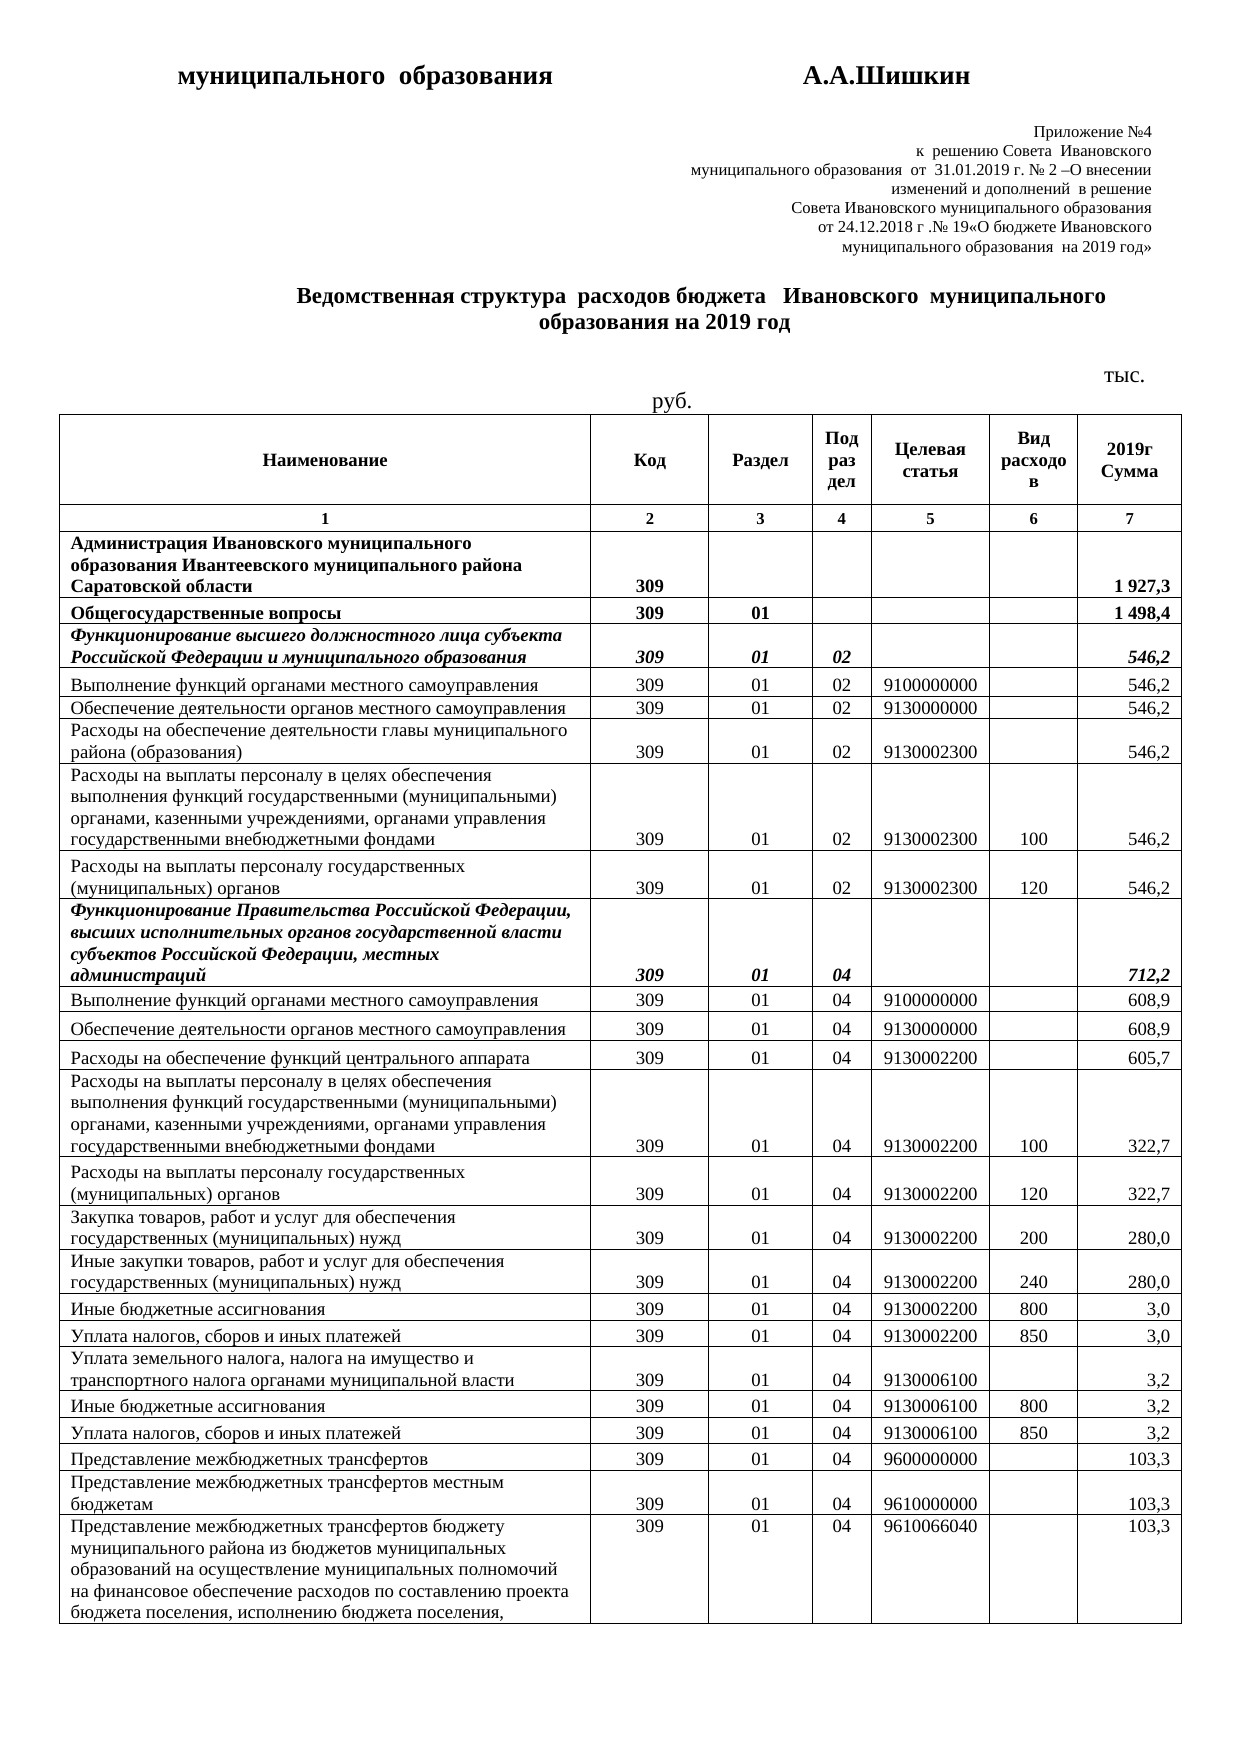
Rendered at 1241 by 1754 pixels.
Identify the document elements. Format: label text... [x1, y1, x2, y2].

table_cell 01 [709, 624, 812, 667]
table_cell 9610000000 [872, 1471, 989, 1514]
table_cell 309 [591, 1157, 708, 1204]
table_cell 605,7 [1078, 1041, 1181, 1069]
table_cell 309 [591, 624, 708, 667]
table_header 2019г Сумма [1078, 415, 1181, 504]
table_cell 9100000000 [872, 668, 989, 696]
table_cell 309 [591, 1070, 708, 1156]
table_cell Обеспечение деятельности органов местного самоуправления [60, 1012, 590, 1040]
table_cell 04 [813, 1157, 871, 1204]
table_cell [872, 899, 989, 986]
table_cell 01 [709, 1444, 812, 1470]
table_cell 01 [709, 719, 812, 762]
table_cell 322,7 [1078, 1157, 1181, 1204]
table_cell 04 [813, 1347, 871, 1390]
table_cell 01 [709, 1294, 812, 1319]
text Совета Ивановского муниципального образования [177, 198, 1152, 217]
table_cell 309 [591, 1250, 708, 1293]
table_cell 7 [1078, 505, 1181, 531]
table_cell 02 [813, 668, 871, 696]
table_cell 01 [709, 764, 812, 850]
table_cell 546,2 [1078, 668, 1181, 696]
table_cell 01 [709, 1250, 812, 1293]
table_cell 02 [813, 764, 871, 850]
table_cell 01 [709, 851, 812, 898]
table_cell Выполнение функций органами местного самоуправления [60, 668, 590, 696]
table_cell 01 [709, 668, 812, 696]
table_cell [990, 899, 1077, 986]
table_cell [990, 624, 1077, 667]
table_cell Расходы на выплаты персоналу в целях обеспечения выполнения функций государственными (муниципальными) органами, казенными учреждениями, органами управления государственными внебюджетными фондами [60, 764, 590, 850]
table_cell 9130002200 [872, 1206, 989, 1249]
table_cell 280,0 [1078, 1250, 1181, 1293]
text муниципального образования от 31.01.2019 г. № 2 –О внесении [177, 160, 1152, 179]
table_cell 9130002200 [872, 1041, 989, 1069]
table_cell 01 [709, 697, 812, 718]
table_cell 04 [813, 1471, 871, 1514]
table_cell 546,2 [1078, 764, 1181, 850]
table_cell 309 [591, 1418, 708, 1443]
table_cell 9130002200 [872, 1157, 989, 1204]
table_cell 309 [591, 1041, 708, 1069]
table_cell 309 [591, 532, 708, 597]
table_cell 9100000000 [872, 987, 989, 1011]
table_cell 01 [709, 1391, 812, 1417]
table_cell 309 [591, 987, 708, 1011]
table_cell 3 [709, 505, 812, 531]
table_cell 9130002300 [872, 764, 989, 850]
table_cell 01 [709, 987, 812, 1011]
table_cell 3,2 [1078, 1391, 1181, 1417]
table_cell Функционирование Правительства Российской Федерации, высших исполнительных органов государственной власти субъектов Российской Федерации, местных администраций [60, 899, 590, 986]
table_cell 309 [591, 1294, 708, 1319]
table_cell 3,2 [1078, 1418, 1181, 1443]
table_cell 04 [813, 1321, 871, 1346]
text к решению Совета Ивановского [177, 141, 1152, 160]
table_cell 309 [591, 668, 708, 696]
text Приложение №4 [177, 121, 1152, 141]
table_cell 309 [591, 1206, 708, 1249]
table_cell 309 [591, 764, 708, 850]
table_cell Администрация Ивановского муниципального образования Ивантеевского муниципального района Саратовской области [60, 532, 590, 597]
table_cell [990, 1012, 1077, 1040]
table_cell 9600000000 [872, 1444, 989, 1470]
text от 24.12.2018 г .№ 19«О бюджете Ивановского [177, 217, 1152, 236]
table_cell 5 [872, 505, 989, 531]
table_cell 04 [813, 1250, 871, 1293]
table_cell 309 [591, 1012, 708, 1040]
table_cell 103,3 [1078, 1444, 1181, 1470]
table_cell [813, 532, 871, 597]
table_cell 9130002200 [872, 1250, 989, 1293]
table_header Целевая статья [872, 415, 989, 504]
table_cell 1 927,3 [1078, 532, 1181, 597]
table_cell 546,2 [1078, 851, 1181, 898]
table_cell 02 [813, 624, 871, 667]
table_cell [990, 532, 1077, 597]
table_cell 1 498,4 [1078, 598, 1181, 623]
table_cell 04 [813, 1012, 871, 1040]
table_cell 309 [591, 1391, 708, 1417]
table_cell Иные бюджетные ассигнования [60, 1294, 590, 1319]
table_cell 800 [990, 1294, 1077, 1319]
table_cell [60, 1515, 590, 1623]
table_cell 04 [813, 1391, 871, 1417]
table_cell 712,2 [1078, 899, 1181, 986]
table_cell 04 [813, 1515, 871, 1623]
table_cell 9130006100 [872, 1391, 989, 1417]
table_cell Обеспечение деятельности органов местного самоуправления [60, 697, 590, 718]
table_cell [990, 1347, 1077, 1390]
table_cell Расходы на выплаты персоналу государственных (муниципальных) органов [60, 1157, 590, 1204]
table_cell Представление межбюджетных трансфертов [60, 1444, 590, 1470]
table_cell Общегосударственные вопросы [60, 598, 590, 623]
table_cell 9130002300 [872, 719, 989, 762]
table_cell 01 [709, 899, 812, 986]
table_cell 01 [709, 1321, 812, 1346]
text Ведомственная структура расходов бюджета Ивановского муниципального образования на 2019 год [177, 282, 1152, 334]
table_cell 280,0 [1078, 1206, 1181, 1249]
table_cell 100 [990, 1070, 1077, 1156]
table_cell 103,3 [1078, 1515, 1181, 1623]
table_cell 01 [709, 1471, 812, 1514]
table_cell 9130000000 [872, 697, 989, 718]
table_cell [990, 668, 1077, 696]
table_cell [872, 598, 989, 623]
table_cell 04 [813, 899, 871, 986]
table_cell [990, 1444, 1077, 1470]
table_cell 04 [813, 1206, 871, 1249]
table_cell 6 [990, 505, 1077, 531]
table_cell 309 [591, 1515, 708, 1623]
table_cell 9130002200 [872, 1070, 989, 1156]
table_cell 3,0 [1078, 1294, 1181, 1319]
table_cell [990, 987, 1077, 1011]
table_cell 309 [591, 899, 708, 986]
table_cell [990, 719, 1077, 762]
table_cell Расходы на выплаты персоналу в целях обеспечения выполнения функций государственными (муниципальными) органами, казенными учреждениями, органами управления государственными внебюджетными фондами [60, 1070, 590, 1156]
table_cell 04 [813, 1444, 871, 1470]
table_header Раздел [709, 415, 812, 504]
table_cell 9610066040 [872, 1515, 989, 1623]
table_cell Иные закупки товаров, работ и услуг для обеспечения государственных (муниципальных) нужд [60, 1250, 590, 1293]
table_header Подраздел [813, 415, 871, 504]
table_cell Иные бюджетные ассигнования [60, 1391, 590, 1417]
table_cell Уплата налогов, сборов и иных платежей [60, 1321, 590, 1346]
table_cell 01 [709, 1418, 812, 1443]
table_cell 309 [591, 1321, 708, 1346]
table_cell 240 [990, 1250, 1077, 1293]
table_cell 04 [813, 987, 871, 1011]
table_cell [709, 532, 812, 597]
table_cell 608,9 [1078, 1012, 1181, 1040]
table_cell [872, 532, 989, 597]
table_cell 01 [709, 1070, 812, 1156]
table_cell 9130000000 [872, 1012, 989, 1040]
text муниципального образования А.А.Шишкин [177, 59, 1152, 90]
table_cell 850 [990, 1321, 1077, 1346]
table_cell Уплата земельного налога, налога на имущество и транспортного налога органами муниципальной власти [60, 1347, 590, 1390]
table_cell [872, 624, 989, 667]
text изменений и дополнений в решение [177, 179, 1152, 198]
table_header Код [591, 415, 708, 504]
table_cell 103,3 [1078, 1471, 1181, 1514]
table_cell 309 [591, 1444, 708, 1470]
table_cell 04 [813, 1418, 871, 1443]
table_cell 9130002200 [872, 1294, 989, 1319]
table_cell 01 [709, 1347, 812, 1390]
table_cell 1 [60, 505, 590, 531]
table_cell 322,7 [1078, 1070, 1181, 1156]
table_cell 01 [709, 1157, 812, 1204]
table_cell [813, 598, 871, 623]
table_cell 4 [813, 505, 871, 531]
table_cell 02 [813, 851, 871, 898]
table_cell Расходы на обеспечение деятельности главы муниципального района (образования) [60, 719, 590, 762]
table_cell 04 [813, 1294, 871, 1319]
text тыс. руб. [177, 361, 1167, 414]
table_cell 309 [591, 1347, 708, 1390]
table_cell 9130006100 [872, 1347, 989, 1390]
table_cell 309 [591, 697, 708, 718]
text муниципального образования на 2019 год» [177, 236, 1152, 256]
table_cell Закупка товаров, работ и услуг для обеспечения государственных (муниципальных) нужд [60, 1206, 590, 1249]
table_header Наименование [60, 415, 590, 504]
table_cell 04 [813, 1070, 871, 1156]
table_cell [990, 1041, 1077, 1069]
table_cell 120 [990, 851, 1077, 898]
table_cell 546,2 [1078, 624, 1181, 667]
table_cell 309 [591, 598, 708, 623]
table_cell 02 [813, 719, 871, 762]
table_cell 01 [709, 1041, 812, 1069]
table_cell 100 [990, 764, 1077, 850]
table_cell 3,0 [1078, 1321, 1181, 1346]
table_cell 3,2 [1078, 1347, 1181, 1390]
table_cell Расходы на выплаты персоналу государственных (муниципальных) органов [60, 851, 590, 898]
table_cell 120 [990, 1157, 1077, 1204]
table_cell 01 [709, 1206, 812, 1249]
table_header Вид расходов [990, 415, 1077, 504]
table_cell 608,9 [1078, 987, 1181, 1011]
table_cell Выполнение функций органами местного самоуправления [60, 987, 590, 1011]
table_cell 04 [813, 1041, 871, 1069]
table_cell 9130006100 [872, 1418, 989, 1443]
table_cell 546,2 [1078, 697, 1181, 718]
table_cell Функционирование высшего должностного лица субъекта Российской Федерации и муниципального образования [60, 624, 590, 667]
table_cell [990, 1471, 1077, 1514]
table_cell 01 [709, 1515, 812, 1623]
table_cell 850 [990, 1418, 1077, 1443]
table_cell 309 [591, 1471, 708, 1514]
table_cell 2 [591, 505, 708, 531]
table_cell Представление межбюджетных трансфертов местным бюджетам [60, 1471, 590, 1514]
table_cell 9130002200 [872, 1321, 989, 1346]
table_cell 309 [591, 851, 708, 898]
table_cell [990, 598, 1077, 623]
table_cell 9130002300 [872, 851, 989, 898]
table_cell [990, 1515, 1077, 1623]
table_cell 02 [813, 697, 871, 718]
table_cell Расходы на обеспечение функций центрального аппарата [60, 1041, 590, 1069]
table_cell 546,2 [1078, 719, 1181, 762]
table_cell Уплата налогов, сборов и иных платежей [60, 1418, 590, 1443]
table_cell 309 [591, 719, 708, 762]
table_cell 01 [709, 1012, 812, 1040]
table_cell 800 [990, 1391, 1077, 1417]
table_cell 200 [990, 1206, 1077, 1249]
table_cell 01 [709, 598, 812, 623]
table_cell [990, 697, 1077, 718]
